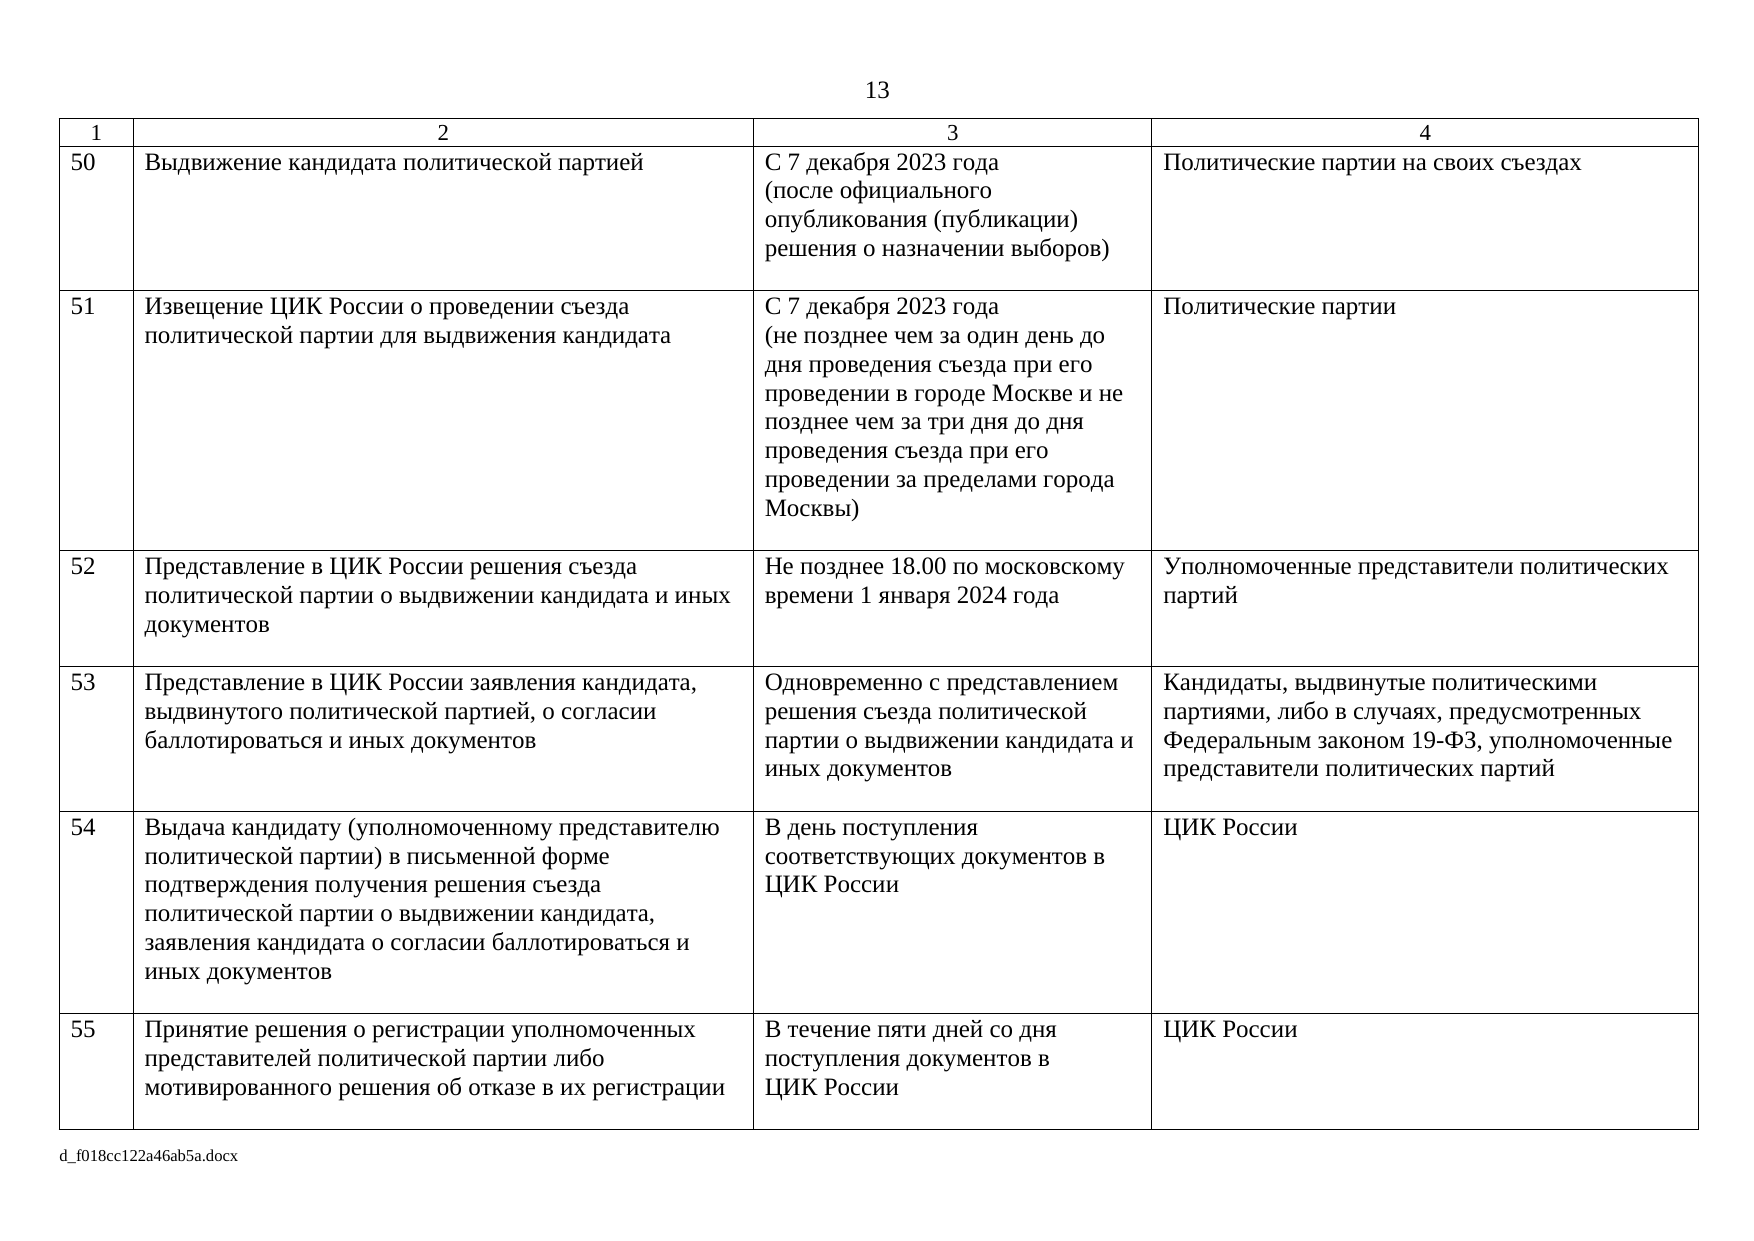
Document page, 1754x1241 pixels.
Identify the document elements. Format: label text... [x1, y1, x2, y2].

table_cell [60, 291, 133, 550]
table_cell В течение пяти дней со дня поступления документов в ЦИК России [754, 1014, 1151, 1129]
table_cell ЦИК России [1152, 812, 1698, 1013]
table_cell [60, 147, 133, 290]
table_cell В день поступления соответствующих документов в ЦИК России [754, 812, 1151, 1013]
table_cell Кандидаты, выдвинутые политическими партиями, либо в случаях, предусмотренных Федеральным законом 19-ФЗ, уполномоченные представители политических партий [1152, 667, 1698, 811]
table_cell Политические партии на своих съездах [1152, 147, 1698, 290]
table_cell Представление в ЦИК России заявления кандидата, выдвинутого политической партией, о согласии баллотироваться и иных документов [134, 667, 753, 811]
table_header 1 [60, 119, 133, 146]
table_cell Уполномоченные представители политических партий [1152, 551, 1698, 666]
table_cell Не позднее 18.00 по московскому времени 1 января 2024 года [754, 551, 1151, 666]
table_cell Принятие решения о регистрации уполномоченных представителей политической партии либо мотивированного решения об отказе в их регистрации [134, 1014, 753, 1129]
table_cell Выдача кандидату (уполномоченному представителю политической партии) в письменной форме подтверждения получения решения съезда политической партии о выдвижении кандидата, заявления кандидата о согласии баллотироваться и иных документов [134, 812, 753, 1013]
table_cell Политические партии [1152, 291, 1698, 550]
table_cell С 7 декабря 2023 года (после официального опубликования (публикации) решения о назначении выборов) [754, 147, 1151, 290]
table_cell [60, 551, 133, 666]
table_cell ЦИК России [1152, 1014, 1698, 1129]
table_cell Извещение ЦИК России о проведении съезда политической партии для выдвижения кандидата [134, 291, 753, 550]
table_cell [60, 1014, 133, 1129]
table_header 3 [754, 119, 1151, 146]
table_cell [60, 667, 133, 811]
table_header 4 [1152, 119, 1698, 146]
table_cell [60, 812, 133, 1013]
table_cell Выдвижение кандидата политической партией [134, 147, 753, 290]
table_header 2 [134, 119, 753, 146]
table_cell Представление в ЦИК России решения съезда политической партии о выдвижении кандидата и иных документов [134, 551, 753, 666]
table_cell Одновременно с представлением решения съезда политической партии о выдвижении кандидата и иных документов [754, 667, 1151, 811]
table_cell С 7 декабря 2023 года (не позднее чем за один день до дня проведения съезда при его проведении в городе Москве и не позднее чем за три дня до дня проведения съезда при его проведении за пределами города Москвы) [754, 291, 1151, 550]
